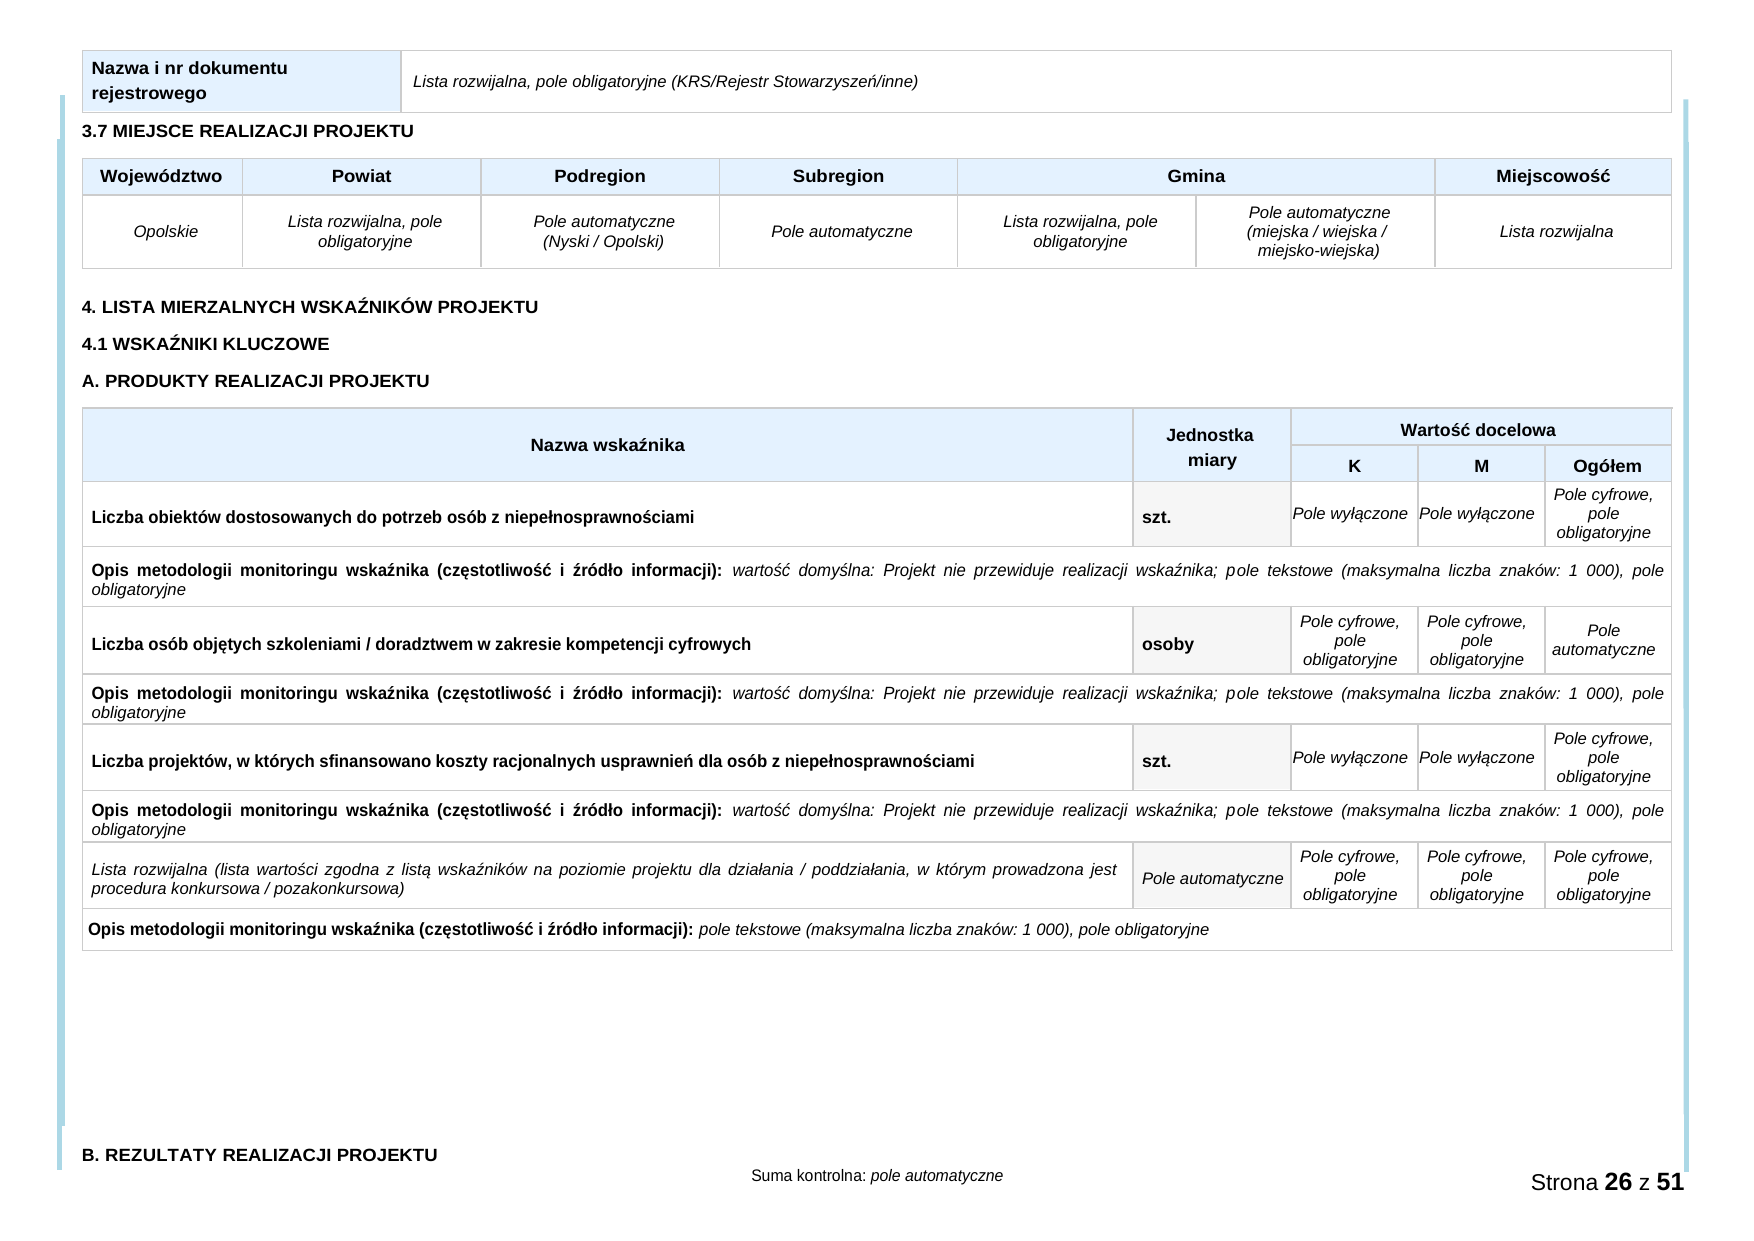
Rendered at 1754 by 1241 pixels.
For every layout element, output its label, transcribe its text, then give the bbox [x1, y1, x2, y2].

table_cell Pole cyfrowe, pole obligatoryjne [1546, 725, 1671, 789]
table_header Miejscowość [1436, 159, 1671, 194]
table_cell Pole cyfrowe, pole obligatoryjne [1292, 843, 1417, 907]
table_cell Lista rozwijalna, pole obligatoryjne (KRS/Rejestr Stowarzyszeń/inne) [402, 51, 1671, 111]
table_cell Pole cyfrowe, pole obligatoryjne [1419, 607, 1544, 673]
table_cell Lista rozwijalna, pole obligatoryjne [243, 196, 480, 267]
text 3.7 MIEJSCE REALIZACJI PROJEKTU [82, 121, 1683, 141]
table_cell Lista rozwijalna, pole obligatoryjne [958, 196, 1195, 267]
table_header Nazwa wskaźnika [83, 409, 1132, 481]
table_cell osoby [1134, 607, 1290, 673]
table_cell Opis metodologii monitoringu wskaźnika (częstotliwość i źródło informacji): pole tekstowe (maksymalna liczba znaków: 1 000), pole obligatoryjne [83, 909, 1671, 950]
table_header Subregion [720, 159, 957, 194]
table_cell Pole wyłączone [1292, 482, 1417, 546]
table_cell Opis metodologii monitoringu wskaźnika (częstotliwość i źródło informacji): wartość domyślna: Projekt nie przewiduje realizacji wskaźnika; pole tekstowe (maksymalna liczba znaków: 1 000), pole obligatoryjne [83, 791, 1671, 841]
table_header Gmina [958, 159, 1434, 194]
table_cell szt. [1134, 482, 1290, 546]
table_cell Nazwa i nr dokumentu rejestrowego [83, 51, 400, 111]
table_cell Opis metodologii monitoringu wskaźnika (częstotliwość i źródło informacji): wartość domyślna: Projekt nie przewiduje realizacji wskaźnika; pole tekstowe (maksymalna liczba znaków: 1 000), pole obligatoryjne [83, 547, 1671, 606]
table_header Wartość docelowa [1292, 409, 1671, 444]
list REZULTATY REALIZACJI PROJEKTU [82, 1145, 1683, 1165]
table_cell Pole automatyczne [1134, 843, 1290, 907]
table_cell Liczba osób objętych szkoleniami / doradztwem w zakresie kompetencji cyfrowych [83, 607, 1132, 673]
table_header Powiat [243, 159, 480, 194]
table_header Województwo [83, 159, 242, 194]
table_cell Pole automatyczne [1546, 607, 1671, 673]
table_cell Pole cyfrowe, pole obligatoryjne [1419, 843, 1544, 907]
table_cell Opolskie [83, 196, 242, 267]
table_cell Pole cyfrowe, pole obligatoryjne [1546, 843, 1671, 907]
table_cell Lista rozwijalna [1436, 196, 1671, 267]
table_cell Pole wyłączone [1292, 725, 1417, 789]
text 4.1 WSKAŹNIKI KLUCZOWE [82, 334, 1683, 354]
table_cell szt. [1134, 725, 1290, 789]
table_cell Liczba obiektów dostosowanych do potrzeb osób z niepełnosprawnościami [83, 482, 1132, 546]
table_cell Pole automatyczne [720, 196, 957, 267]
list LISTA MIERZALNYCH WSKAŹNIKÓW PROJEKTU [82, 297, 1683, 318]
table_cell Ogółem [1546, 446, 1671, 481]
table_cell Pole cyfrowe, pole obligatoryjne [1546, 482, 1671, 546]
table_cell M [1419, 446, 1544, 481]
table_cell K [1292, 446, 1417, 481]
table_cell Liczba projektów, w których sfinansowano koszty racjonalnych usprawnień dla osób z niepełnosprawnościami [83, 725, 1132, 789]
list PRODUKTY REALIZACJI PROJEKTU [82, 371, 1683, 391]
table_cell Opis metodologii monitoringu wskaźnika (częstotliwość i źródło informacji): wartość domyślna: Projekt nie przewiduje realizacji wskaźnika; pole tekstowe (maksymalna liczba znaków: 1 000), pole obligatoryjne [83, 675, 1671, 723]
table_header Podregion [482, 159, 719, 194]
table_cell Pole automatyczne (Nyski / Opolski) [482, 196, 719, 267]
table_cell Pole cyfrowe, pole obligatoryjne [1292, 607, 1417, 673]
table_cell Pole wyłączone [1419, 725, 1544, 789]
table_cell Pole wyłączone [1419, 482, 1544, 546]
table_cell Pole automatyczne (miejska / wiejska / miejsko-wiejska) [1197, 196, 1434, 267]
table_header Jednostka miary [1134, 409, 1290, 481]
